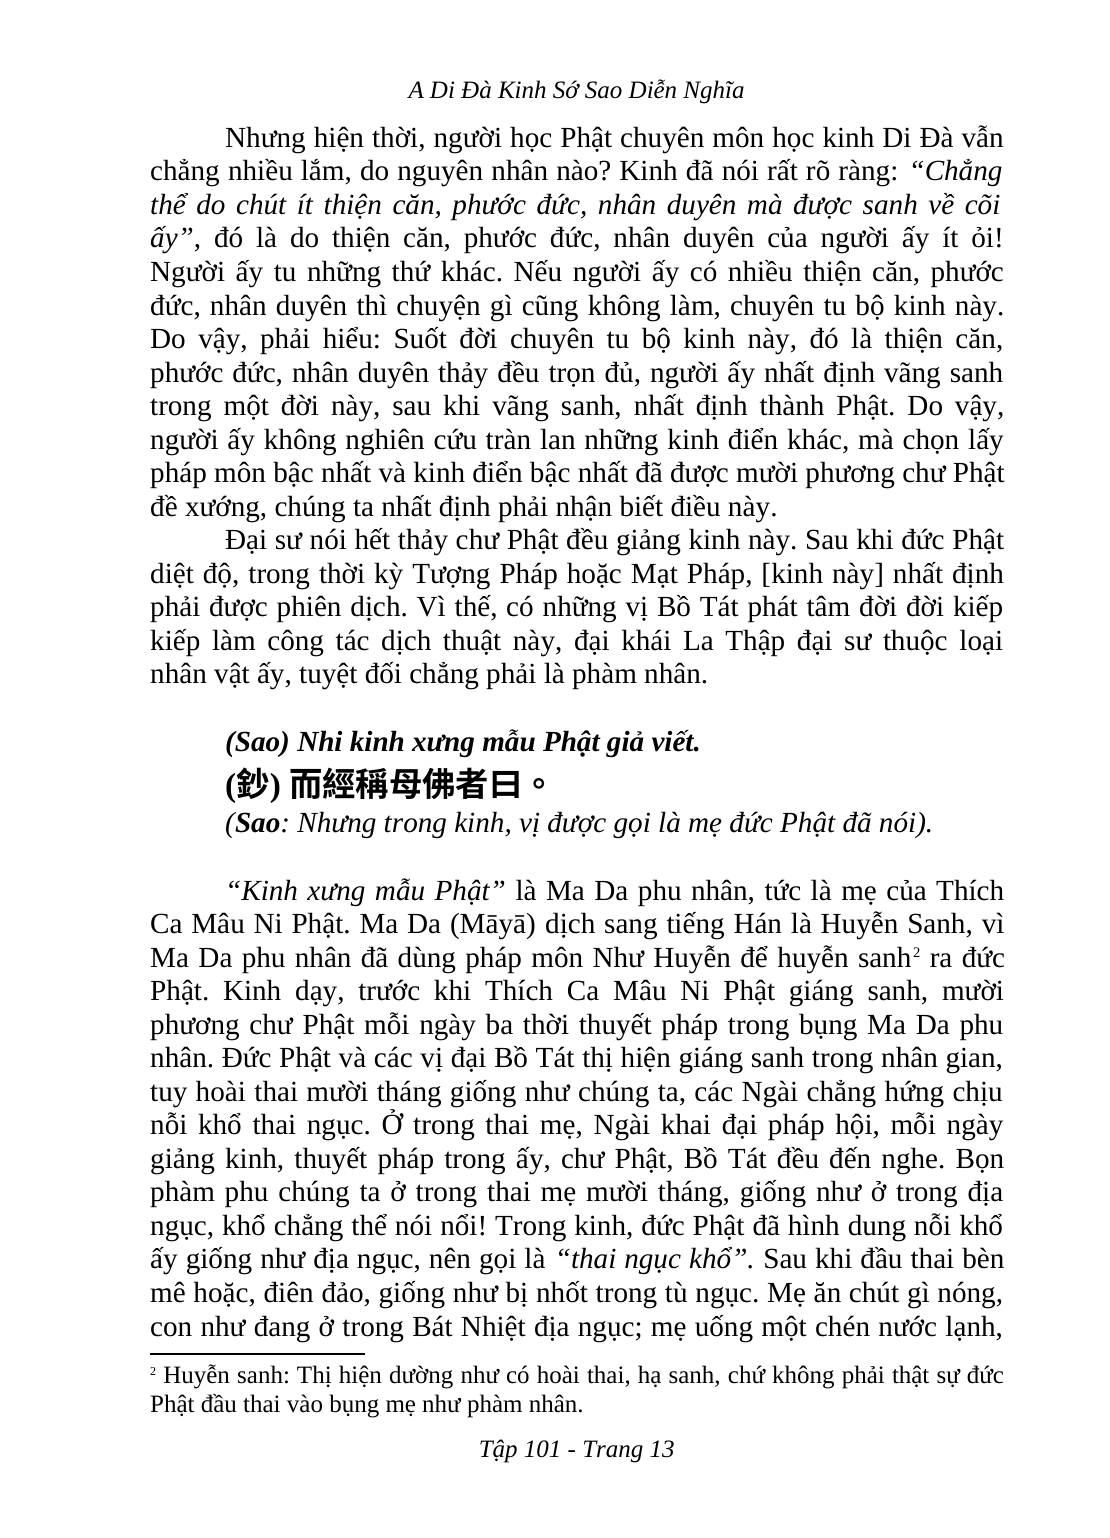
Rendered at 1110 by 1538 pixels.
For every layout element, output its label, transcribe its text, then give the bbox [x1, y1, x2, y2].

text (Sao) Nhi kinh xưng mẫu Phật giả viết. [150, 724, 1005, 757]
text (鈔) 而經稱母佛者曰。 [150, 757, 1005, 806]
text Đại sư nói hết thảy chư Phật đều giảng kinh này. Sau khi đức Phật diệt độ, trong thời kỳ Tượng Pháp hoặc Mạt Pháp, [kinh này] nhất định phải được phiên dịch. Vì thế, có những vị Bồ Tát phát tâm đời đời kiếp kiếp làm công tác dịch thuật này, đại khái La Thập đại sư thuộc loại nhân vật ấy, tuyệt đối chẳng phải là phàm nhân. [150, 522, 1005, 690]
text (Sao: Nhưng trong kinh, vị được gọi là mẹ đức Phật đã nói). [150, 806, 1005, 839]
text Nhưng hiện thời, người học Phật chuyên môn học kinh Di Đà vẫn chẳng nhiều lắm, do nguyên nhân nào? Kinh đã nói rất rõ ràng: “Chẳng thể do chút ít thiện căn, phước đức, nhân duyên mà được sanh về cõi ấy”, đó là do thiện căn, phước đức, nhân duyên của người ấy ít ỏi! Người ấy tu những thứ khác. Nếu người ấy có nhiều thiện căn, phước đức, nhân duyên thì chuyện gì cũng không làm, chuyên tu bộ kinh này. Do vậy, phải hiểu: Suốt đời chuyên tu bộ kinh này, đó là thiện căn, phước đức, nhân duyên thảy đều trọn đủ, người ấy nhất định vãng sanh trong một đời này, sau khi vãng sanh, nhất định thành Phật. Do vậy, người ấy không nghiên cứu tràn lan những kinh điển khác, mà chọn lấy pháp môn bậc nhất và kinh điển bậc nhất đã được mười phương chư Phật đề xướng, chúng ta nhất định phải nhận biết điều này. [150, 120, 1005, 522]
